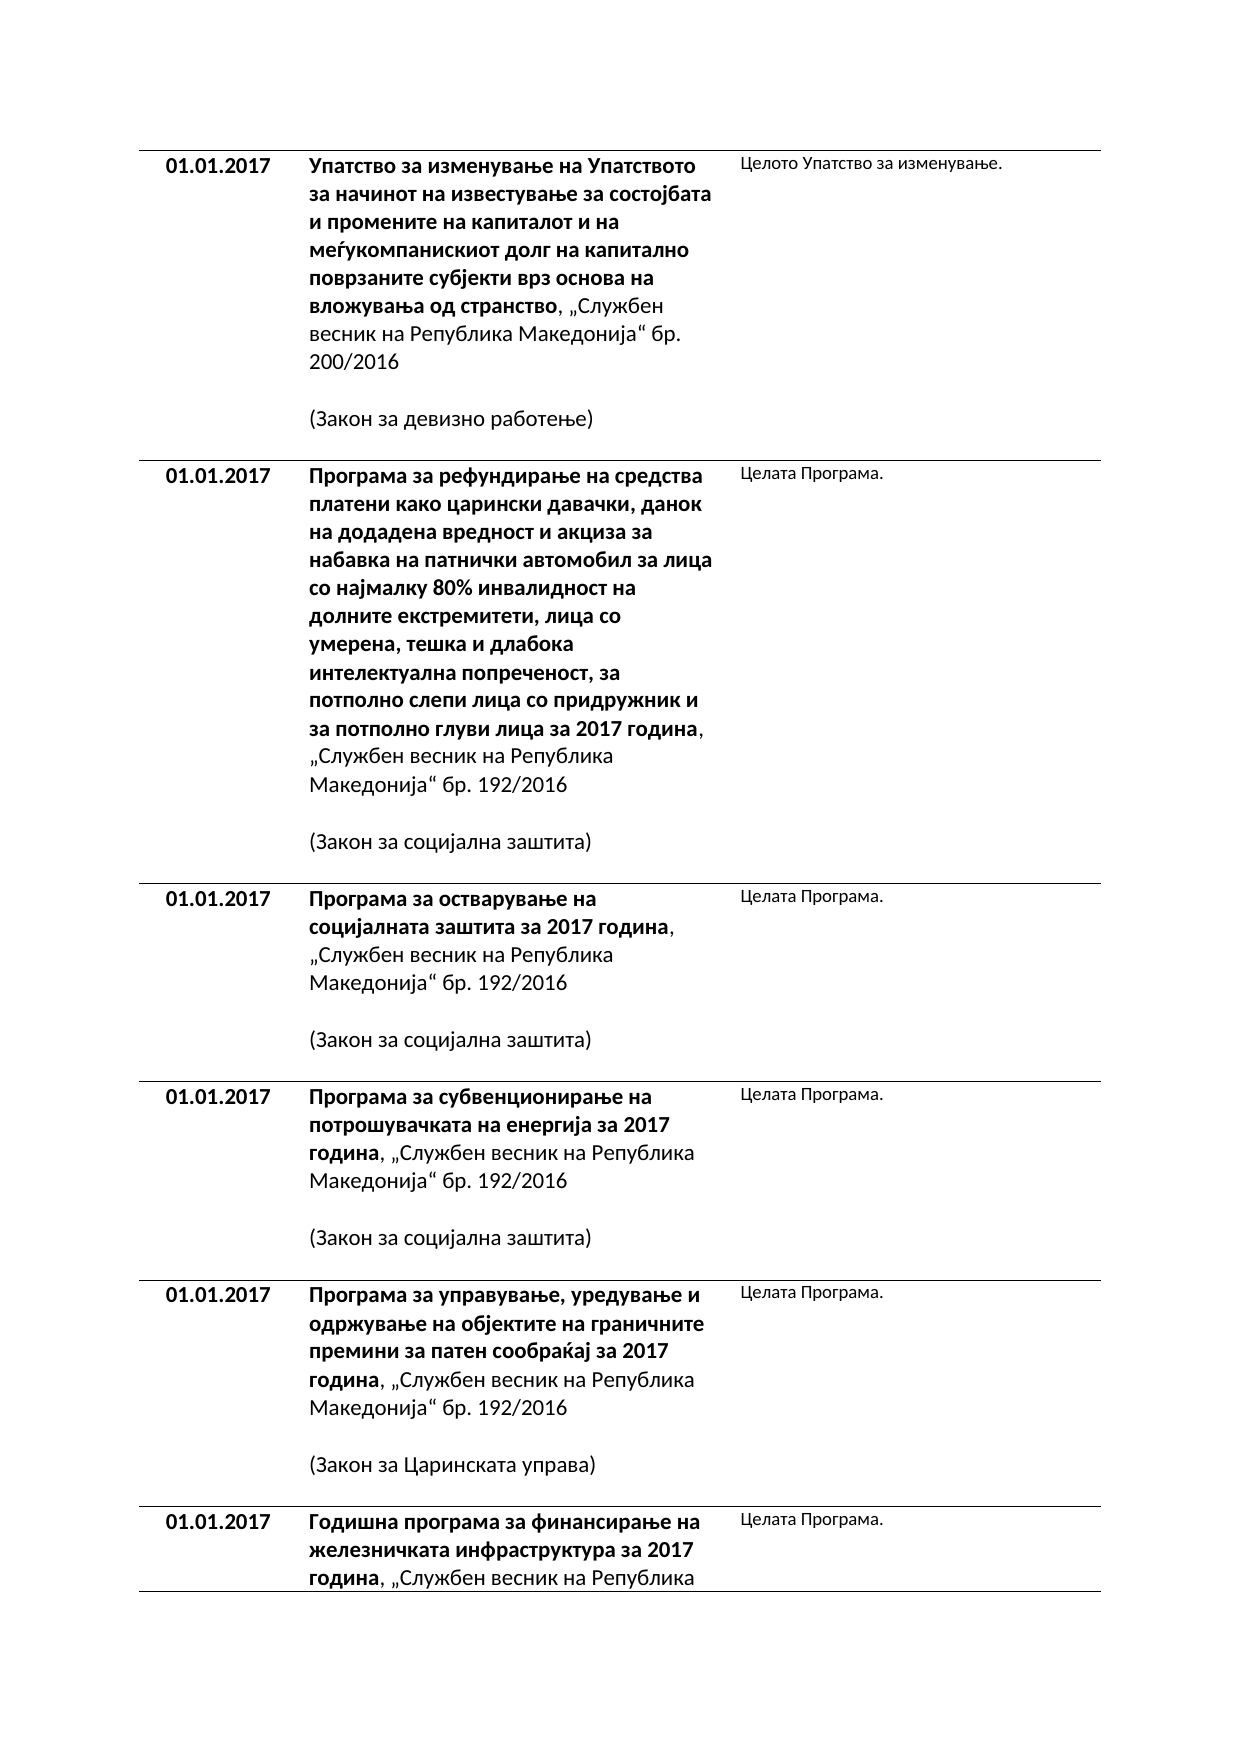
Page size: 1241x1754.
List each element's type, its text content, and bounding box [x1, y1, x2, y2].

table_cell Целата Програма. [729, 461, 1101, 883]
table_cell 01.01.2017 [139, 1082, 298, 1279]
table_cell Целата Програма. [729, 884, 1101, 1081]
table_cell Упатство за изменување на Упатството за начинот на известување за состојбата и промените на капиталот и на меѓукомпанискиот долг на капитално поврзаните субјекти врз основа на вложувања од странство, „Службен весник на Република Македонија“ бр. 200/2016 (Закон за девизно работење) [298, 151, 729, 460]
table_cell 01.01.2017 [139, 461, 298, 883]
table_cell 01.01.2017 [139, 1507, 298, 1591]
table_cell Целата Програма. [729, 1082, 1101, 1279]
table_cell Програма за остварување на социјалната заштита за 2017 година, „Службен весник на Република Македонија“ бр. 192/2016 (Закон за социјална заштита) [298, 884, 729, 1081]
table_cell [298, 1507, 729, 1591]
table_cell Целата Програма. [729, 1281, 1101, 1506]
table_cell Програма за управување, уредување и одржување на објектите на граничните премини за патен сообраќај за 2017 година, „Службен весник на Република Македонија“ бр. 192/2016 (Закон за Царинската управа) [298, 1281, 729, 1506]
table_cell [729, 151, 1101, 460]
table_cell 01.01.2017 [139, 151, 298, 460]
table_cell 01.01.2017 [139, 884, 298, 1081]
table_cell Програма за рефундирање на средства платени како царински давачки, данок на додадена вредност и акциза за набавка на патнички автомобил за лица со најмалку 80% инвалидност на долните екстремитети, лица со умерена, тешка и длабока интелектуална попреченост, за потполно слепи лица со придружник и за потполно глуви лица за 2017 година, „Службен весник на Република Македонија“ бр. 192/2016 (Закон за социјална заштита) [298, 461, 729, 883]
table_cell 01.01.2017 [139, 1281, 298, 1506]
table_cell Програма за субвенционирање на потрошувачката на енергија за 2017 година, „Службен весник на Република Македонија“ бр. 192/2016 (Закон за социјална заштита) [298, 1082, 729, 1279]
table_cell Целата Програма. [729, 1507, 1101, 1591]
